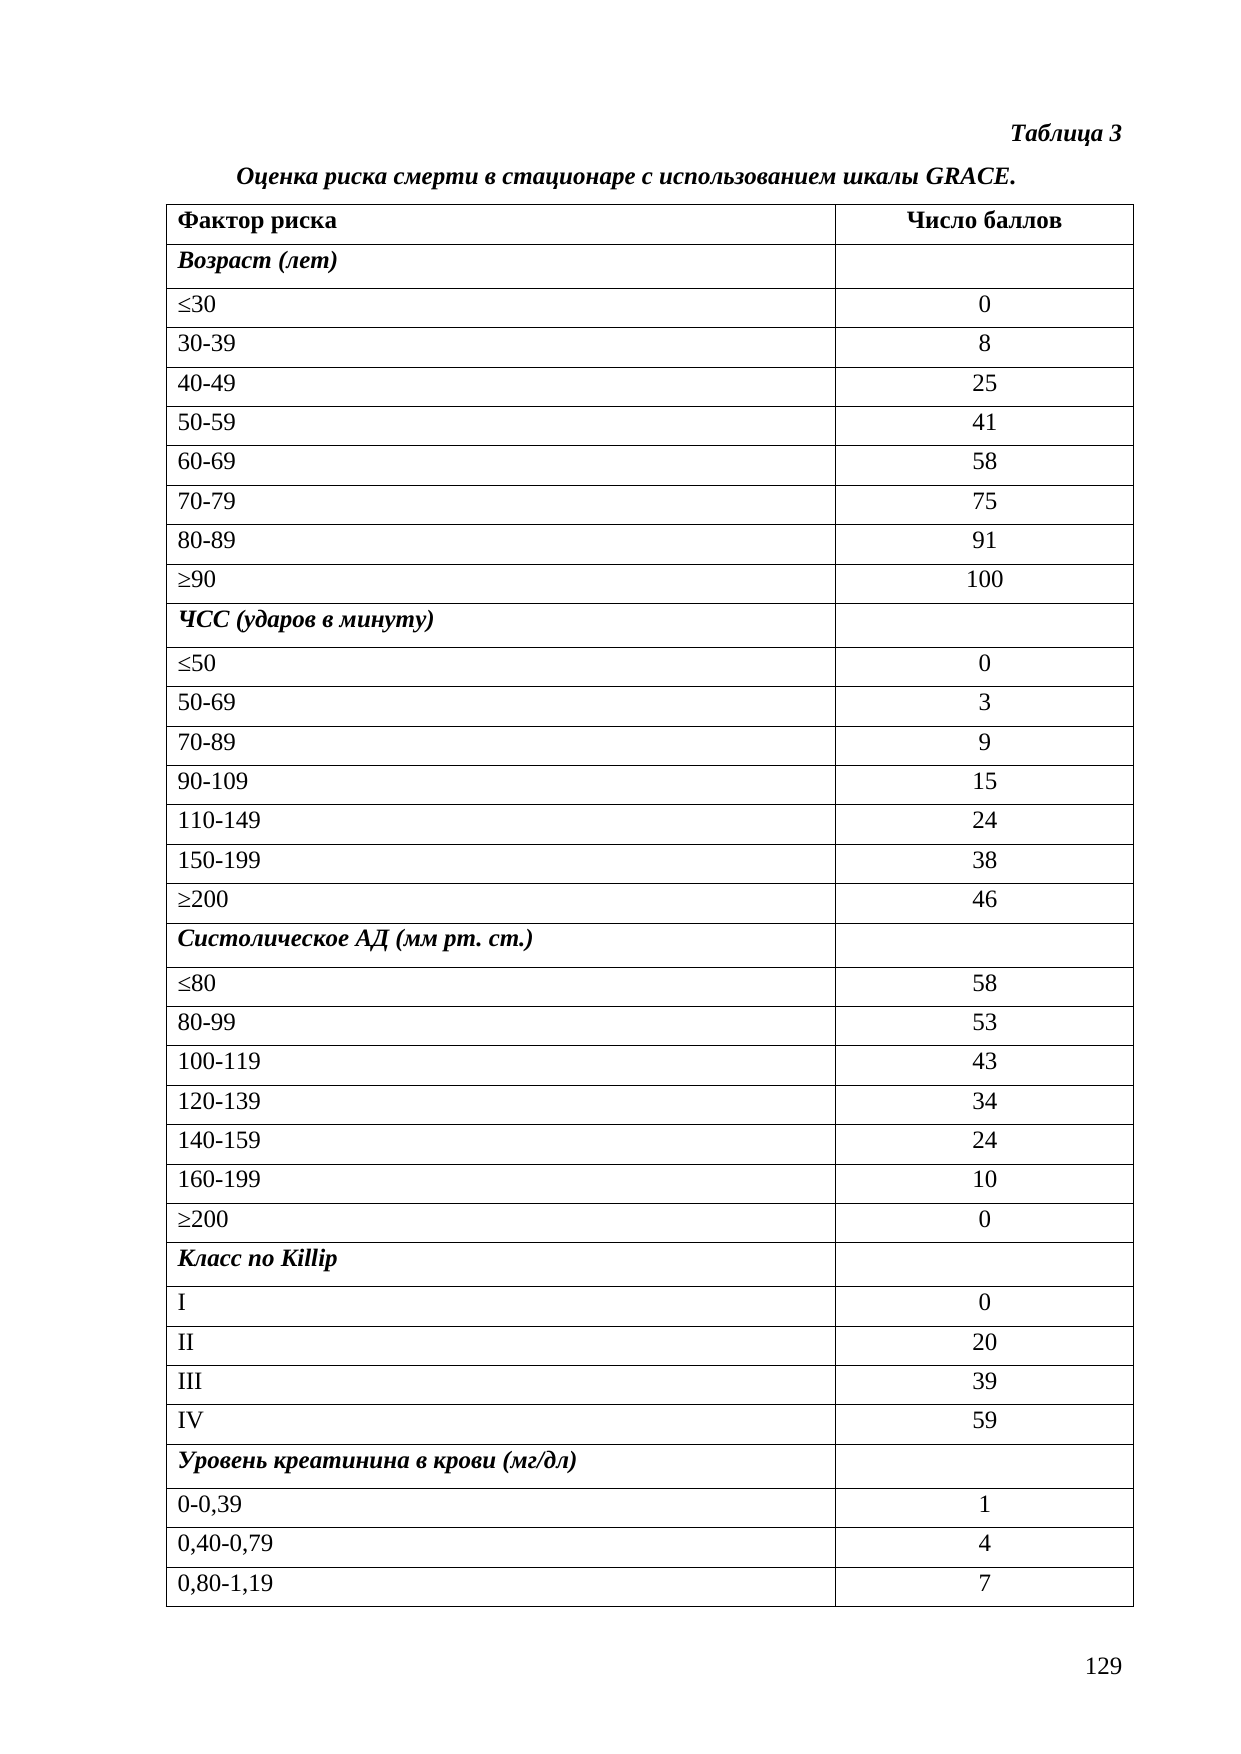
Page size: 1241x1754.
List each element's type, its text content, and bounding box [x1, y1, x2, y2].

table_cell ≤50 [167, 648, 835, 686]
table_cell [836, 604, 1133, 647]
table_cell 70-89 [167, 727, 835, 765]
table_cell 3 [836, 687, 1133, 726]
table_cell 0 [836, 1204, 1133, 1242]
text Оценка риска смерти в стационаре с использованием шкалы GRACE. [177, 161, 1122, 190]
table_cell ≥90 [167, 565, 835, 603]
table_cell 0,40-0,79 [167, 1528, 835, 1567]
table_cell 100 [836, 565, 1133, 603]
table_cell 24 [836, 1125, 1133, 1163]
table_cell Уровень креатинина в крови (мг/дл) [167, 1445, 835, 1488]
table_cell ЧСС (ударов в минуту) [167, 604, 835, 647]
table_cell 53 [836, 1007, 1133, 1045]
table_cell 110-149 [167, 805, 835, 844]
table_cell 50-69 [167, 687, 835, 726]
table_cell 46 [836, 884, 1133, 922]
table_cell [836, 245, 1133, 288]
table_cell ≤30 [167, 289, 835, 327]
table_cell 0,80-1,19 [167, 1568, 835, 1606]
table_cell 59 [836, 1405, 1133, 1444]
table_cell [836, 1445, 1133, 1488]
table_cell Класс по Killip [167, 1243, 835, 1286]
table_cell 34 [836, 1086, 1133, 1124]
table_cell 160-199 [167, 1165, 835, 1203]
table_cell 7 [836, 1568, 1133, 1606]
table_header Фактор риска [167, 205, 835, 244]
table_cell 120-139 [167, 1086, 835, 1124]
table_cell 140-159 [167, 1125, 835, 1163]
table_header Число баллов [836, 205, 1133, 244]
table_cell 30-39 [167, 328, 835, 367]
table_cell Систолическое АД (мм рт. ст.) [167, 924, 835, 967]
table_cell 70-79 [167, 486, 835, 524]
table_cell [836, 1243, 1133, 1286]
table_cell 0 [836, 1287, 1133, 1326]
table_cell 40-49 [167, 368, 835, 406]
table_cell 90-109 [167, 766, 835, 804]
text Таблица 3 [177, 118, 1122, 147]
table_cell 41 [836, 407, 1133, 445]
table_cell 91 [836, 525, 1133, 563]
table_cell ≤80 [167, 968, 835, 1006]
table_cell 50-59 [167, 407, 835, 445]
table_cell 1 [836, 1489, 1133, 1527]
table_cell ≥200 [167, 884, 835, 922]
table_cell III [167, 1366, 835, 1404]
table_cell 58 [836, 446, 1133, 485]
table_cell 43 [836, 1046, 1133, 1085]
table_cell 15 [836, 766, 1133, 804]
table_cell [836, 924, 1133, 967]
table_cell 4 [836, 1528, 1133, 1567]
table_cell 9 [836, 727, 1133, 765]
table_cell 20 [836, 1327, 1133, 1365]
table_cell 150-199 [167, 845, 835, 883]
table_cell 0 [836, 289, 1133, 327]
table_cell ≥200 [167, 1204, 835, 1242]
table_cell 39 [836, 1366, 1133, 1404]
table_cell 38 [836, 845, 1133, 883]
table_cell 60-69 [167, 446, 835, 485]
table_cell IV [167, 1405, 835, 1444]
table_cell 80-89 [167, 525, 835, 563]
table_cell 100-119 [167, 1046, 835, 1085]
table_cell 25 [836, 368, 1133, 406]
table_cell 0 [836, 648, 1133, 686]
table_cell 75 [836, 486, 1133, 524]
table_cell II [167, 1327, 835, 1365]
table_cell 24 [836, 805, 1133, 844]
table_cell 80-99 [167, 1007, 835, 1045]
table_cell Возраст (лет) [167, 245, 835, 288]
table_cell 8 [836, 328, 1133, 367]
table_cell 58 [836, 968, 1133, 1006]
table_cell 0-0,39 [167, 1489, 835, 1527]
table_cell 10 [836, 1165, 1133, 1203]
table_cell I [167, 1287, 835, 1326]
